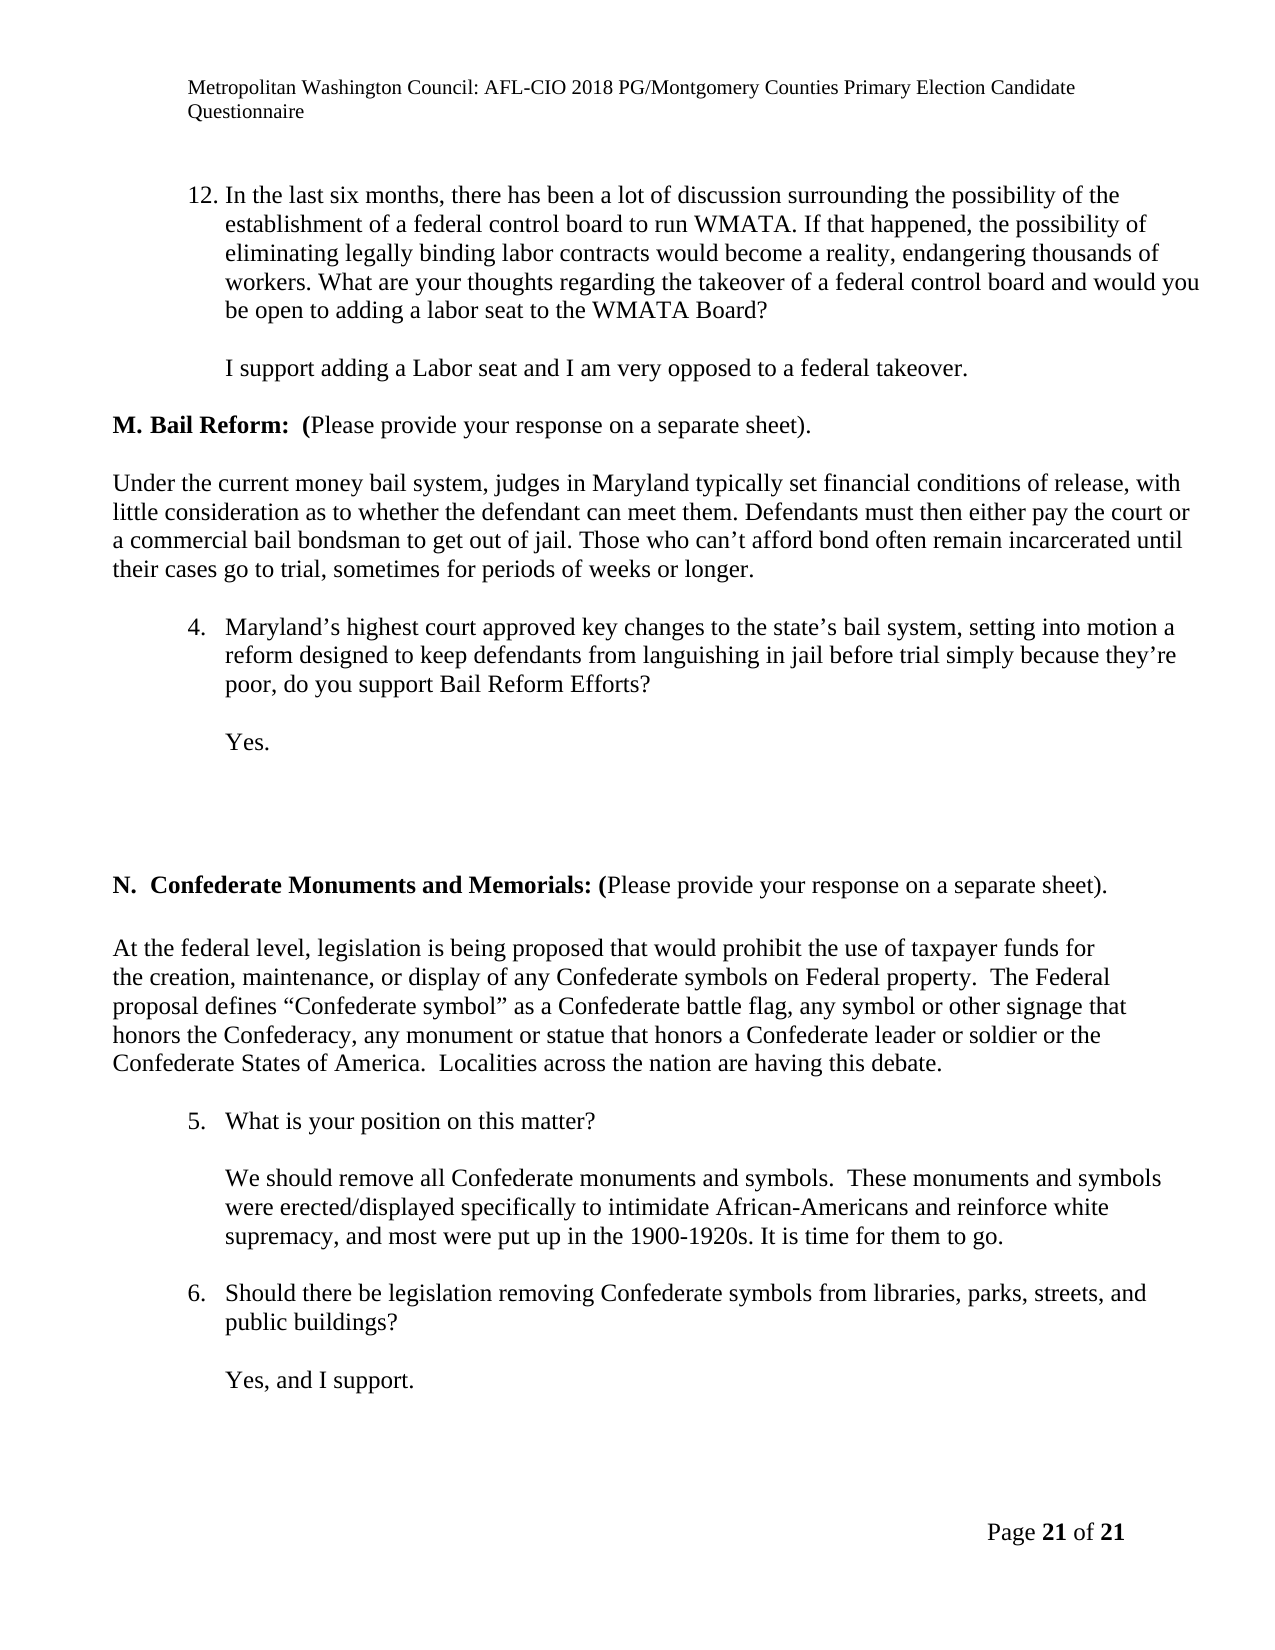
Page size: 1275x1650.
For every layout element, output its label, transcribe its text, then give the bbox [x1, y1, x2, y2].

subtitle Under the current money bail system, judges in Maryland typically set financial conditions of release, with little consideration as to whether the defendant can meet them. Defendants must then either pay the court or a commercial bail bondsman to get out of jail. Those who can’t afford bond often remain incarcerated until their cases go to trial, sometimes for periods of weeks or longer. [112, 468, 1200, 583]
subtitle What is your position on this matter? [187, 1106, 1200, 1135]
subtitle Should there be legislation removing Confederate symbols from libraries, parks, streets, and public buildings? [187, 1278, 1200, 1336]
subtitle At the federal level, legislation is being proposed that would prohibit the use of taxpayer funds for the creation, maintenance, or display of any Confederate symbols on Federal property. The Federal proposal defines “Confederate symbol” as a Confederate battle flag, any symbol or other signage that [112, 933, 1200, 1020]
subtitle Maryland’s highest court approved key changes to the state’s bail system, setting into motion a reform designed to keep defendants from languishing in jail before trial simply because they’re poor, do you support Bail Reform Efforts? [187, 612, 1200, 698]
text Yes, and I support. [187, 1365, 1125, 1393]
text I support adding a Labor seat and I am very opposed to a federal takeover. [187, 353, 1125, 382]
subtitle We should remove all Confederate monuments and symbols. These monuments and symbols were erected/displayed specifically to intimidate African-Americans and reinforce white supremacy, and most were put up in the 1900-1920s. It is time for them to go. [225, 1163, 1200, 1250]
subtitle In the last six months, there has been a lot of discussion surrounding the possibility of the establishment of a federal control board to run WMATA. If that happened, the possibility of eliminating legally binding labor contracts would become a reality, endangering thousands of workers. What are your thoughts regarding the takeover of a federal control board and would you be open to adding a labor seat to the WMATA Board? [187, 181, 1200, 324]
subtitle Yes. [187, 727, 1200, 756]
subtitle honors the Confederacy, any monument or statue that honors a Confederate leader or soldier or the Confederate States of America. Localities across the nation are having this debate. [112, 1020, 1200, 1077]
subtitle Bail Reform: (Please provide your response on a separate sheet). [112, 411, 1200, 439]
subtitle Confederate Monuments and Memorials: (Please provide your response on a separate sheet). [112, 871, 1200, 899]
